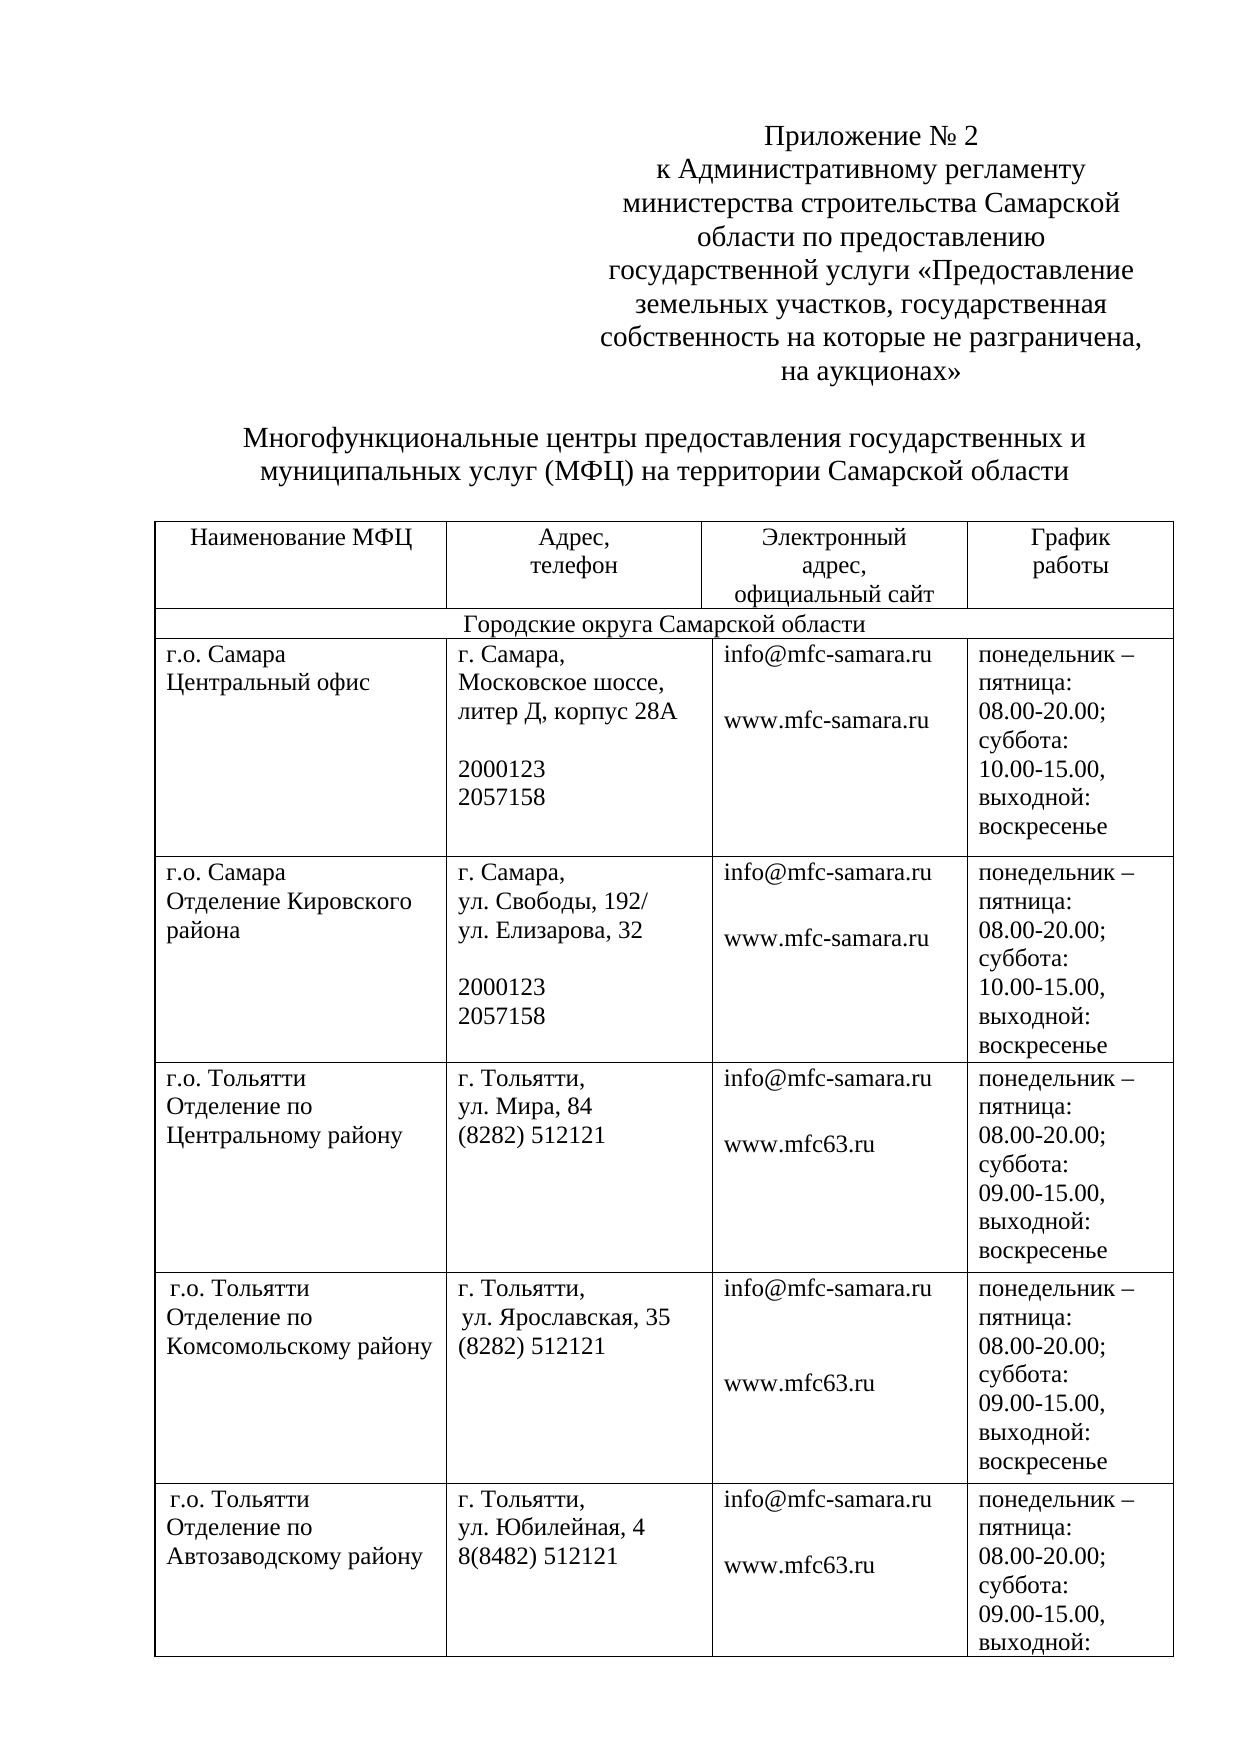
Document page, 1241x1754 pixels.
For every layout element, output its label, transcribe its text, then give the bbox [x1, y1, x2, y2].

table_cell г.о. Самара Центральный офис [156, 639, 446, 856]
table_cell понедельник – пятница: 08.00-20.00; суббота: 09.00-15.00, выходной: воскресенье [968, 1273, 1173, 1483]
table_cell г.о. Тольятти Отделение по Центральному району [156, 1063, 446, 1272]
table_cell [968, 1484, 1173, 1656]
table_cell info@mfc-samara.ru www.mfc63.ru [713, 1484, 967, 1656]
table_cell г. Самара, ул. Свободы, 192/ ул. Елизарова, 32 2000123 2057158 [447, 857, 712, 1062]
table_header Наименование МФЦ [156, 522, 446, 608]
table_header Адрес, телефон [447, 522, 701, 608]
table_cell понедельник – пятница: 08.00-20.00; суббота: 10.00-15.00, выходной: воскресенье [968, 857, 1173, 1062]
table_cell г. Самара, Московское шоссе, литер Д, корпус 28А 2000123 2057158 [447, 639, 712, 856]
table_cell г.о. Тольятти Отделение по Комсомольскому району [156, 1273, 446, 1483]
table_cell info@mfc-samara.ru www.mfc63.ru [713, 1063, 967, 1272]
text к Административному регламенту министерства строительства Самарской области по предоставлению государственной услуги «Предоставление земельных участков, государственная собственность на которые не разграничена, на аукционах» [591, 152, 1152, 386]
table_cell г. Тольятти, ул. Мира, 84 (8282) 512121 [447, 1063, 712, 1272]
table_cell понедельник – пятница: 08.00-20.00; суббота: 09.00-15.00, выходной: воскресенье [968, 1063, 1173, 1272]
table_cell г. Тольятти, ул. Ярославская, 35 (8282) 512121 [447, 1273, 712, 1483]
table_cell понедельник – пятница: 08.00-20.00; суббота: 10.00-15.00, выходной: воскресенье [968, 639, 1173, 856]
table_cell info@mfc-samara.ru www.mfc-samara.ru [713, 857, 967, 1062]
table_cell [447, 1484, 712, 1656]
table_cell г.о. Самара Отделение Кировского района [156, 857, 446, 1062]
text Многофункциональные центры предоставления государственных и муниципальных услуг (МФЦ) на территории Самарской области [177, 420, 1152, 487]
table_header Электронный адрес, официальный сайт [702, 522, 967, 608]
table_header График работы [968, 522, 1173, 608]
table_cell info@mfc-samara.ru www.mfc-samara.ru [713, 639, 967, 856]
table_cell info@mfc-samara.ru www.mfc63.ru [713, 1273, 967, 1483]
table_cell Городские округа Самарской области [156, 609, 1173, 638]
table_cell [156, 1484, 446, 1656]
text Приложение № 2 [591, 118, 1152, 152]
